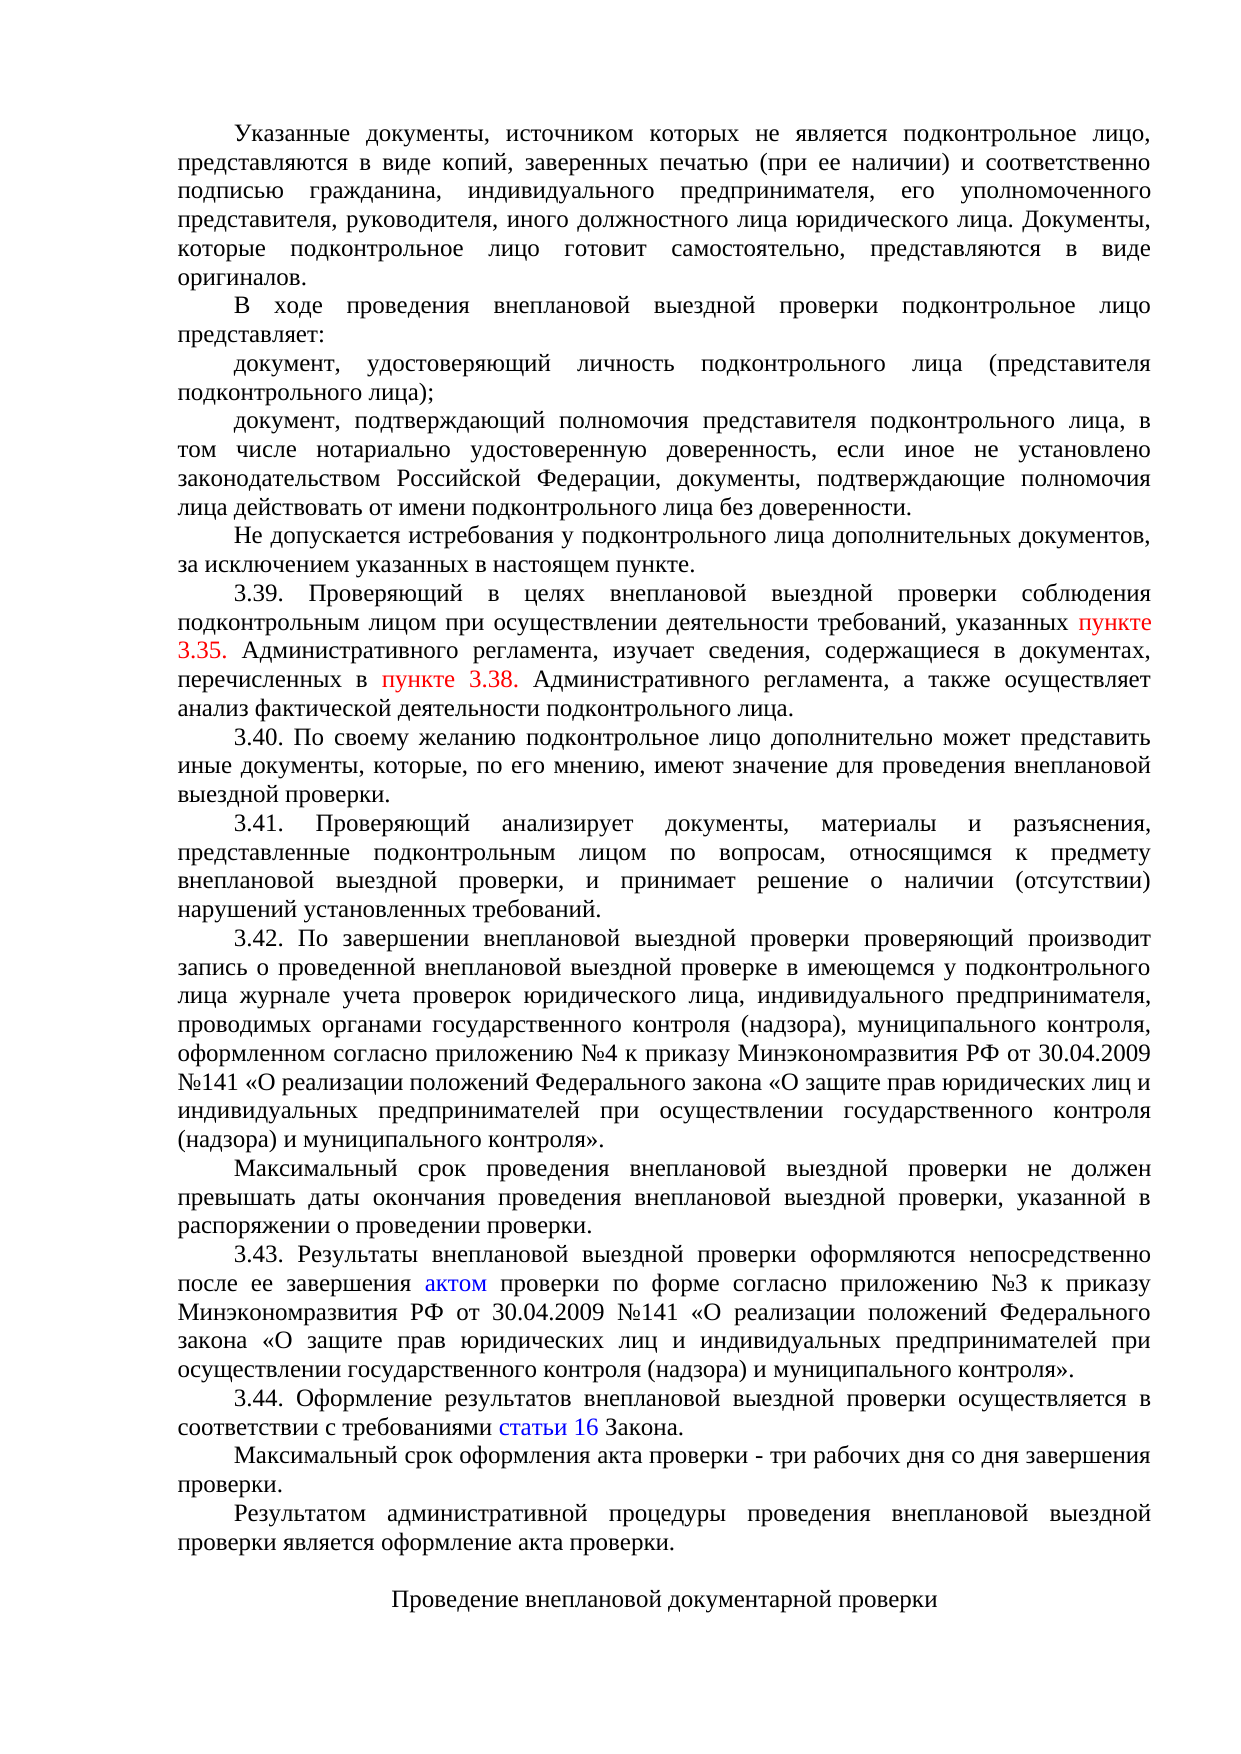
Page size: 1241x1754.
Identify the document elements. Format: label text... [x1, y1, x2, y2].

text Максимальный срок оформления акта проверки - три рабочих дня со дня завершения проверки. [177, 1441, 1152, 1498]
text 3.43. Результаты внеплановой выездной проверки оформляются непосредственно после ее завершения актом проверки по форме согласно приложению №3 к приказу Минэкономразвития РФ от 30.04.2009 №141 «О реализации положений Федерального закона «О защите прав юридических лиц и индивидуальных предпринимателей при осуществлении государственного контроля (надзора) и муниципального контроля». [177, 1239, 1152, 1383]
text Проведение внеплановой документарной проверки [177, 1584, 1152, 1613]
text документ, удостоверяющий личность подконтрольного лица (представителя подконтрольного лица); [177, 348, 1152, 406]
text 3.39. Проверяющий в целях внеплановой выездной проверки соблюдения подконтрольным лицом при осуществлении деятельности требований, указанных пункте 3.35. Административного регламента, изучает сведения, содержащиеся в документах, перечисленных в пункте 3.38. Административного регламента, а также осуществляет анализ фактической деятельности подконтрольного лица. [177, 578, 1152, 722]
text Результатом административной процедуры проведения внеплановой выездной проверки является оформление акта проверки. [177, 1498, 1152, 1556]
text Указанные документы, источником которых не является подконтрольное лицо, представляются в виде копий, заверенных печатью (при ее наличии) и соответственно подписью гражданина, индивидуального предпринимателя, его уполномоченного представителя, руководителя, иного должностного лица юридического лица. Документы, которые подконтрольное лицо готовит самостоятельно, представляются в виде оригиналов. [177, 118, 1152, 291]
text 3.44. Оформление результатов внеплановой выездной проверки осуществляется в соответствии с требованиями статьи 16 Закона. [177, 1383, 1152, 1441]
text В ходе проведения внеплановой выездной проверки подконтрольное лицо представляет: [177, 291, 1152, 348]
text 3.41. Проверяющий анализирует документы, материалы и разъяснения, представленные подконтрольным лицом по вопросам, относящимся к предмету внеплановой выездной проверки, и принимает решение о наличии (отсутствии) нарушений установленных требований. [177, 808, 1152, 923]
text документ, подтверждающий полномочия представителя подконтрольного лица, в том числе нотариально удостоверенную доверенность, если иное не установлено законодательством Российской Федерации, документы, подтверждающие полномочия лица действовать от имени подконтрольного лица без доверенности. [177, 406, 1152, 521]
text Максимальный срок проведения внеплановой выездной проверки не должен превышать даты окончания проведения внеплановой выездной проверки, указанной в распоряжении о проведении проверки. [177, 1153, 1152, 1239]
text Не допускается истребования у подконтрольного лица дополнительных документов, за исключением указанных в настоящем пункте. [177, 521, 1152, 578]
text 3.40. По своему желанию подконтрольное лицо дополнительно может представить иные документы, которые, по его мнению, имеют значение для проведения внеплановой выездной проверки. [177, 722, 1152, 808]
text 3.42. По завершении внеплановой выездной проверки проверяющий производит запись о проведенной внеплановой выездной проверке в имеющемся у подконтрольного лица журнале учета проверок юридического лица, индивидуального предпринимателя, проводимых органами государственного контроля (надзора), муниципального контроля, оформленном согласно приложению №4 к приказу Минэкономразвития РФ от 30.04.2009 №141 «О реализации положений Федерального закона «О защите прав юридических лиц и индивидуальных предпринимателей при осуществлении государственного контроля (надзора) и муниципального контроля». [177, 923, 1152, 1153]
